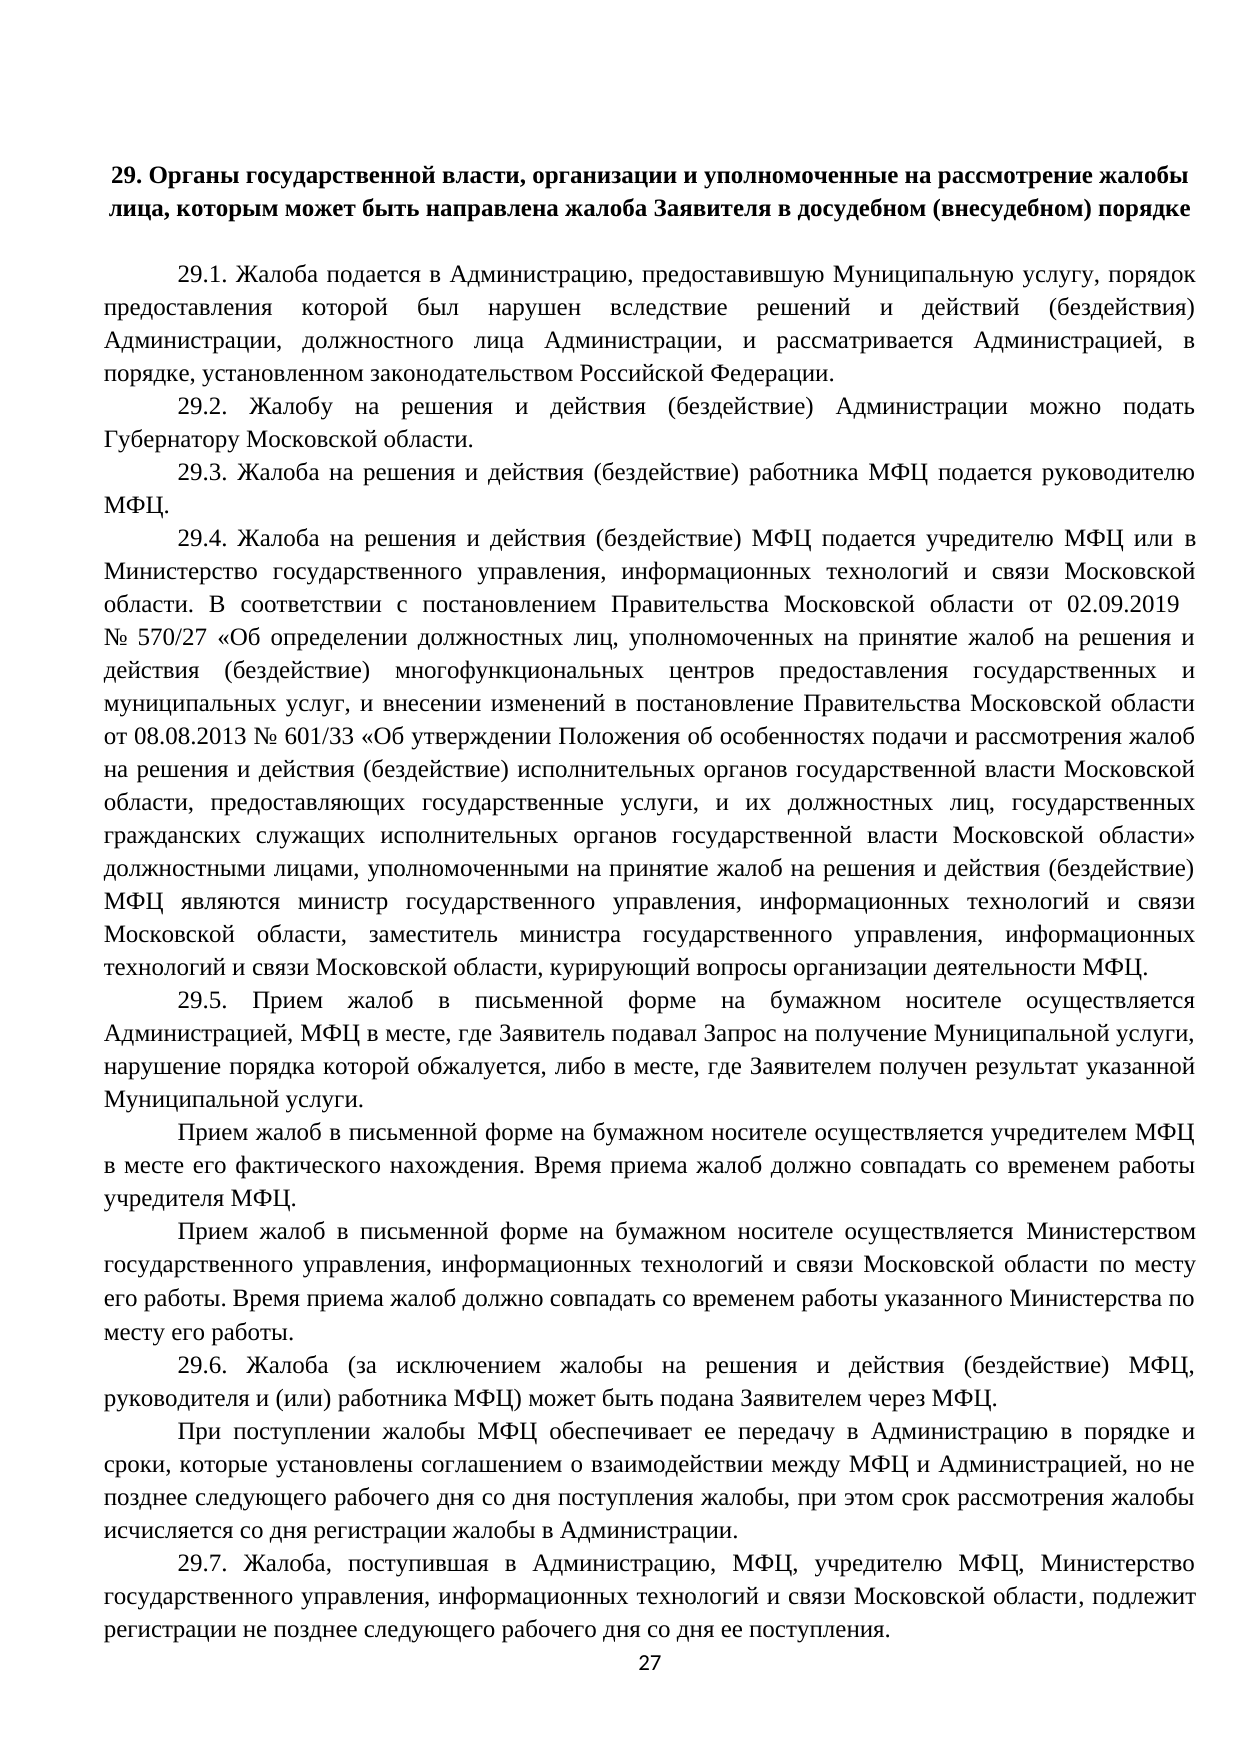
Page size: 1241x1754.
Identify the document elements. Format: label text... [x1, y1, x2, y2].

text 29.7. Жалоба, поступившая в Администрацию, МФЦ, учредителю МФЦ, Министерство государственного управления, информационных технологий и связи Московской области, подлежит регистрации не позднее следующего рабочего дня со дня ее поступления. [103, 1548, 1196, 1643]
text 29.6. Жалоба (за исключением жалобы на решения и действия (бездействие) МФЦ, руководителя и (или) работника МФЦ) может быть подана Заявителем через МФЦ. [103, 1350, 1196, 1411]
text 29.4. Жалоба на решения и действия (бездействие) МФЦ подается учредителю МФЦ или в Министерство государственного управления, информационных технологий и связи Московской области. В соответствии с постановлением Правительства Московской области от 02.09.2019 № 570/27 «Об определении должностных лиц, уполномоченных на принятие жалоб на решения и действия (бездействие) многофункциональных центров предоставления государственных и муниципальных услуг, и внесении изменений в постановление Правительства Московской области от 08.08.2013 № 601/33 «Об утверждении Положения об особенностях подачи и рассмотрения жалоб на решения и действия (бездействие) исполнительных органов государственной власти Московской области, предоставляющих государственные услуги, и их должностных лиц, государственных гражданских служащих исполнительных органов государственной власти Московской области» должностными лицами, уполномоченными на принятие жалоб на решения и действия (бездействие) МФЦ являются министр государственного управления, информационных технологий и связи Московской области, заместитель министра государственного управления, информационных технологий и связи Московской области, курирующий вопросы организации деятельности МФЦ. [103, 523, 1196, 981]
text При поступлении жалобы МФЦ обеспечивает ее передачу в Администрацию в порядке и сроки, которые установлены соглашением о взаимодействии между МФЦ и Администрацией, но не позднее следующего рабочего дня со дня поступления жалобы, при этом срок рассмотрения жалобы исчисляется со дня регистрации жалобы в Администрации. [103, 1416, 1196, 1543]
text Прием жалоб в письменной форме на бумажном носителе осуществляется учредителем МФЦ в месте его фактического нахождения. Время приема жалоб должно совпадать со временем работы учредителя МФЦ. [103, 1117, 1196, 1212]
text 29.5. Прием жалоб в письменной форме на бумажном носителе осуществляется Администрацией, МФЦ в месте, где Заявитель подавал Запрос на получение Муниципальной услуги, нарушение порядка которой обжалуется, либо в месте, где Заявителем получен результат указанной Муниципальной услуги. [103, 985, 1196, 1113]
text 29.3. Жалоба на решения и действия (бездействие) работника МФЦ подается руководителю МФЦ. [103, 457, 1196, 519]
text 29. Органы государственной власти, организации и уполномоченные на рассмотрение жалобы лица, которым может быть направлена жалоба Заявителя в досудебном (внесудебном) порядке [103, 160, 1196, 222]
text 29.2. Жалобу на решения и действия (бездействие) Администрации можно подать Губернатору Московской области. [103, 391, 1196, 453]
text Прием жалоб в письменной форме на бумажном носителе осуществляется Министерством государственного управления, информационных технологий и связи Московской области по месту его работы. Время приема жалоб должно совпадать со временем работы указанного Министерства по месту его работы. [103, 1216, 1196, 1345]
text 29.1. Жалоба подается в Администрацию, предоставившую Муниципальную услугу, порядок предоставления которой был нарушен вследствие решений и действий (бездействия) Администрации, должностного лица Администрации, и рассматривается Администрацией, в порядке, установленном законодательством Российской Федерации. [103, 259, 1196, 387]
